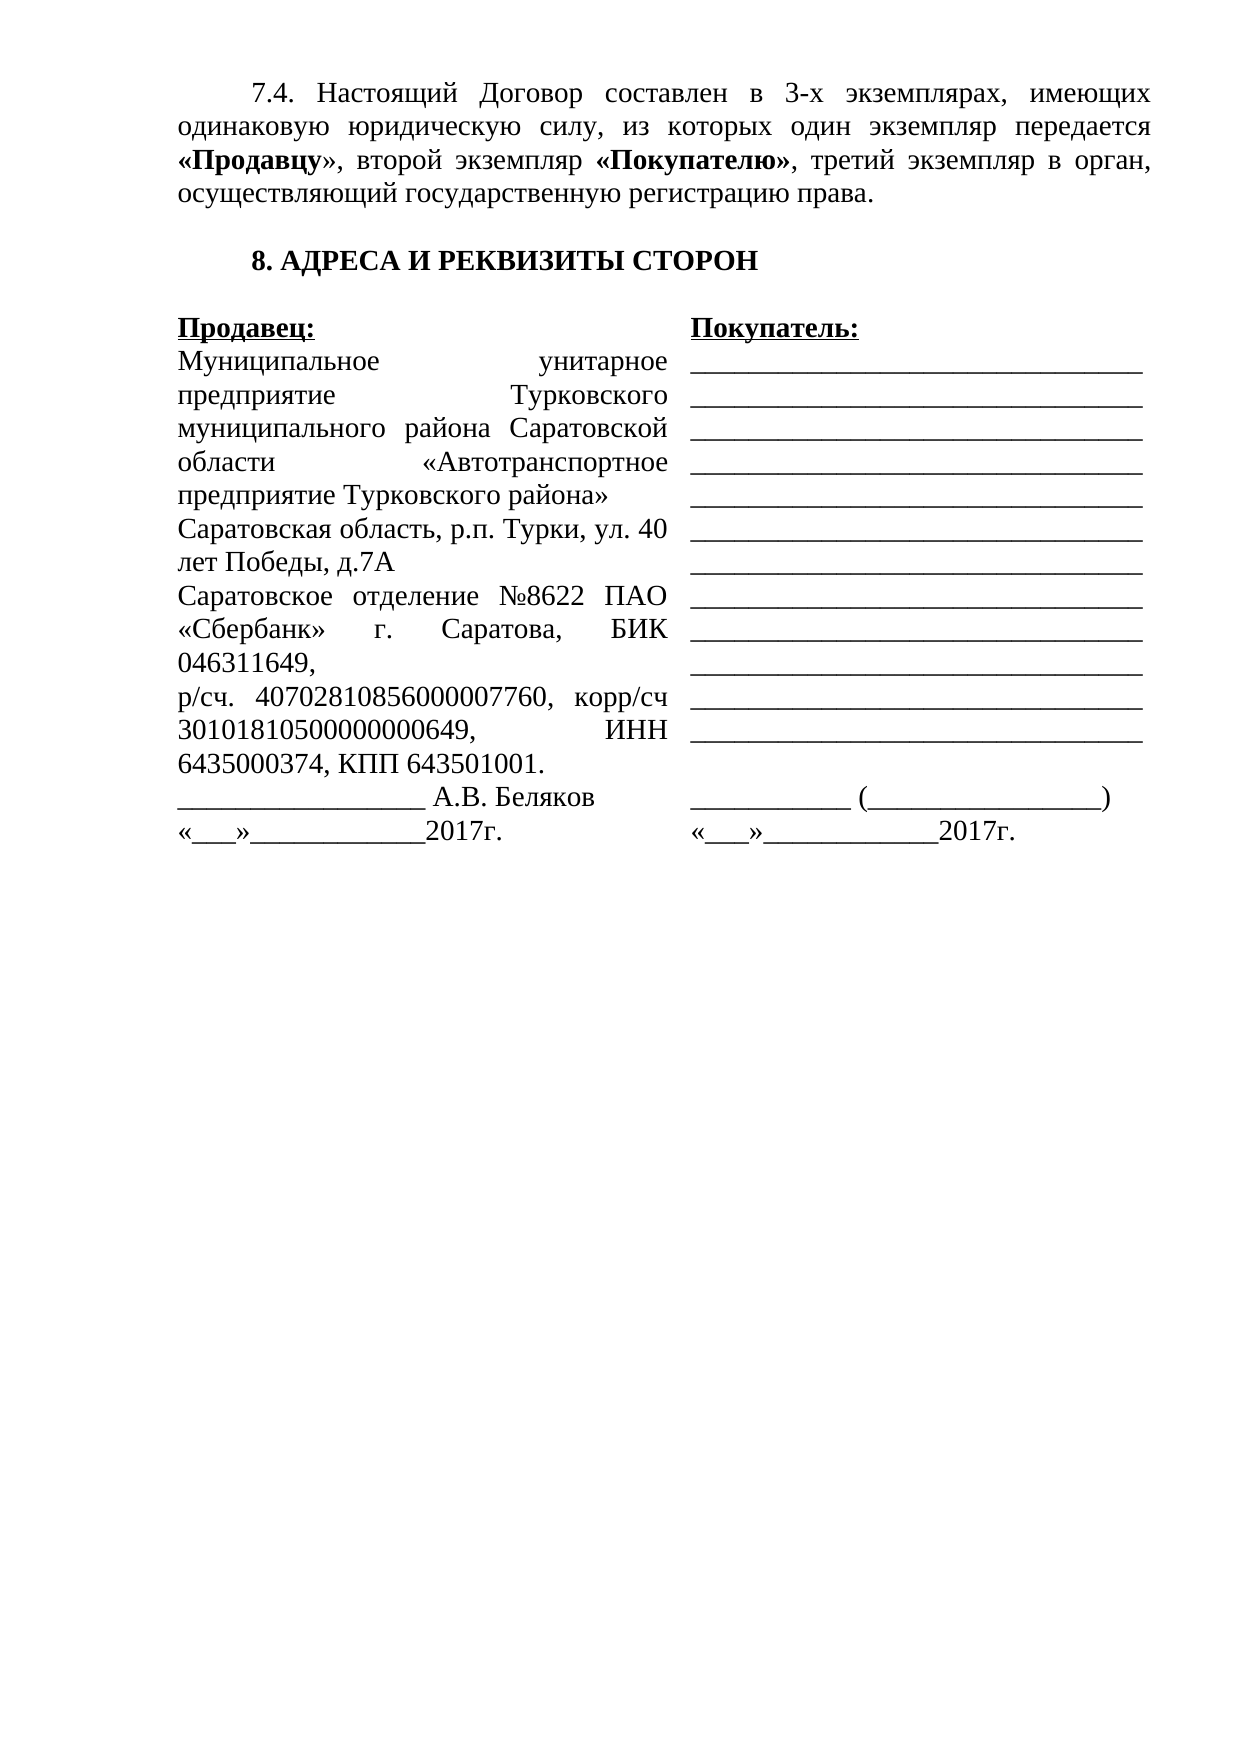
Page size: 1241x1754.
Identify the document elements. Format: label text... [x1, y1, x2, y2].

table_cell _________________ А.В. Беляков «___»____________2017г. [166, 779, 679, 880]
table_cell ___________ (________________) «___»____________2017г. [679, 779, 1167, 880]
text 8. АДРЕСА И РЕКВИЗИТЫ СТОРОН [251, 243, 1152, 276]
table_header Продавец: Муниципальное унитарное предприятие Турковского муниципального района Саратовской области «Автотранспортное предприятие Турковского района» Саратовская область, р.п. Турки, ул. 40 лет Победы, д.7А Саратовское отделение №8622 ПАО «Сбербанк» г. Саратова, БИК 046311649, р/сч. 40702810856000007760, корр/сч 30101810500000000649, ИНН 6435000374, КПП 643501001. [166, 310, 679, 779]
text 7.4. Настоящий Договор составлен в 3-х экземплярах, имеющих одинаковую юридическую силу, из которых один экземпляр передается «Продавцу», второй экземпляр «Покупателю», третий экземпляр в орган, осуществляющий государственную регистрацию права. [177, 75, 1152, 209]
table_header Покупатель: ____________________________________________________________________________________________________________________________________________________________________________________________________________________________________________________________________________________________________________________________________________________________________________________ [679, 310, 1167, 779]
